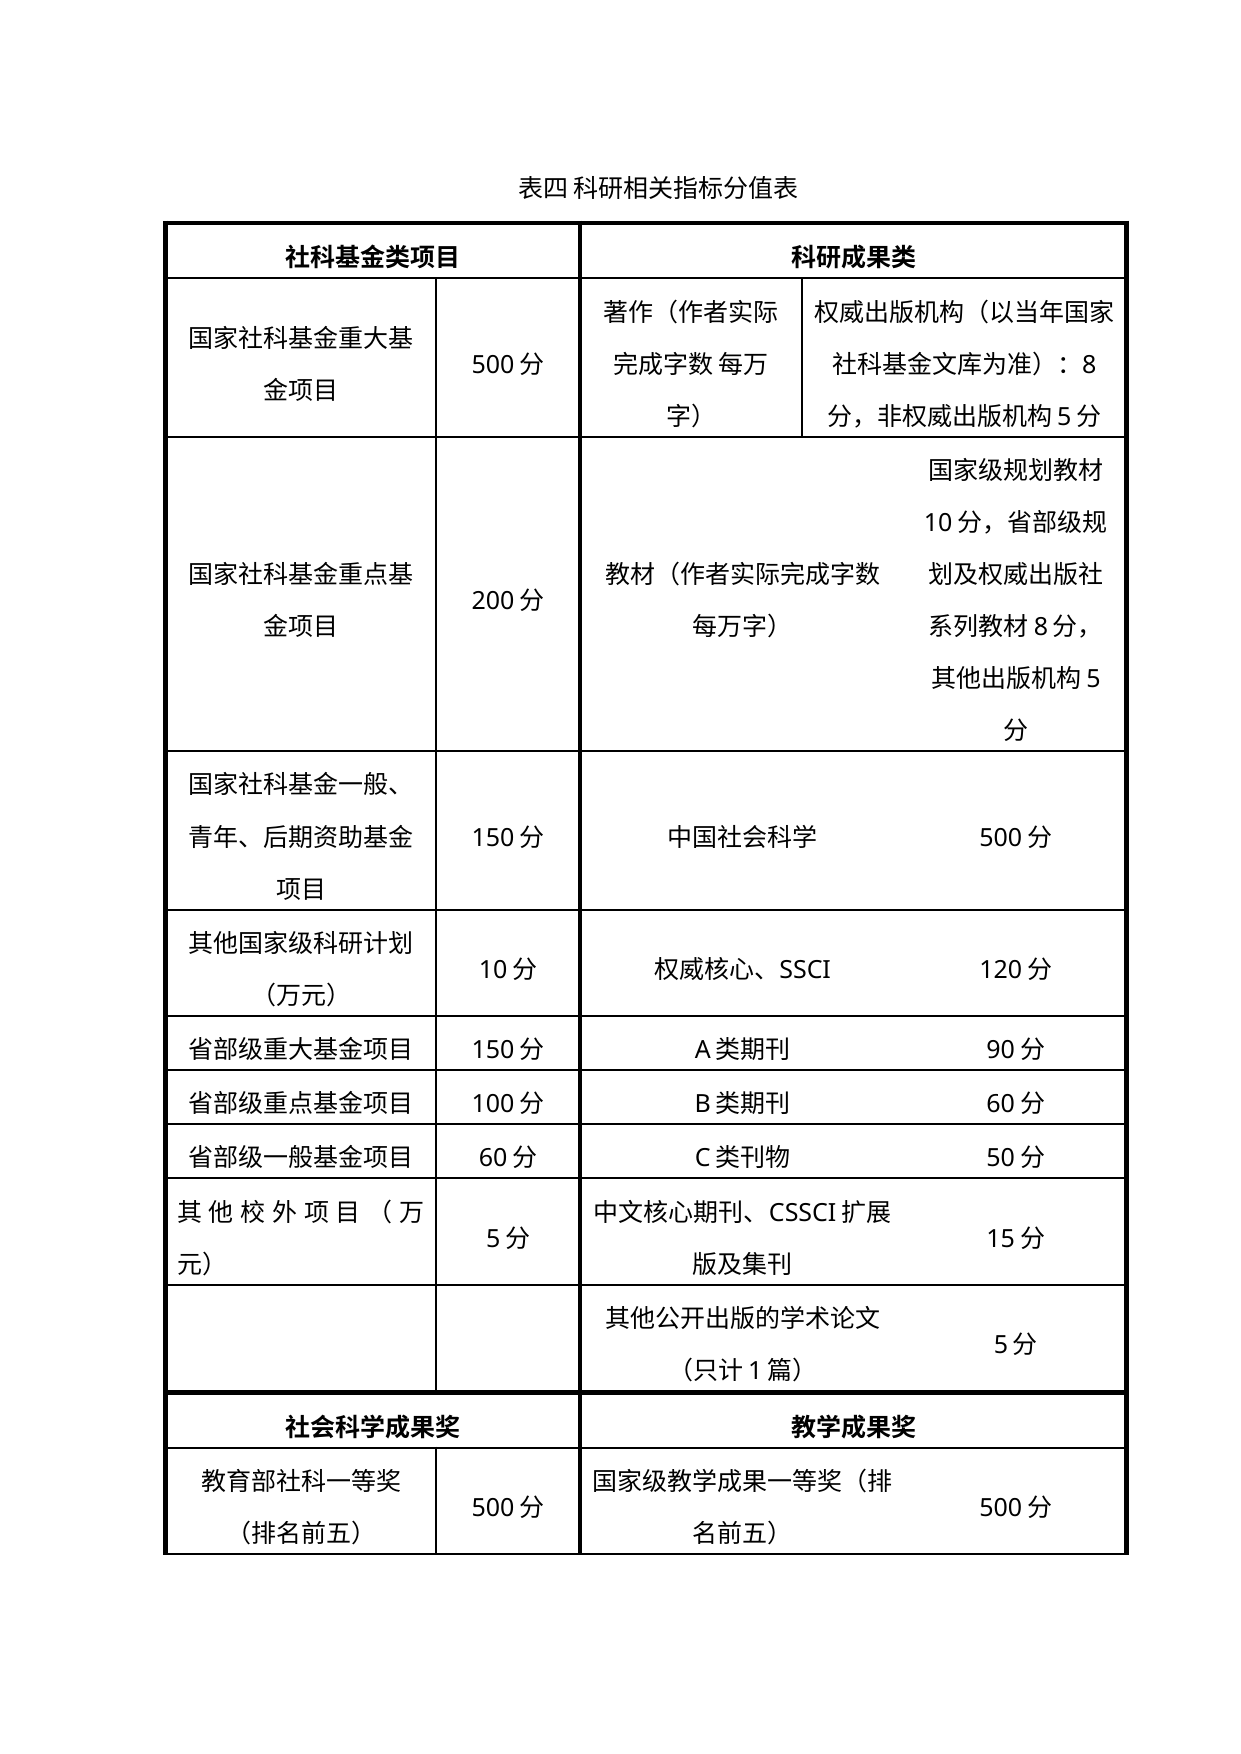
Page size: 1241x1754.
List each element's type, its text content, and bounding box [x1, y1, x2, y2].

table_cell 教育部社科一等奖（排名前五） [168, 1449, 435, 1553]
table_cell 60分 [905, 1071, 1124, 1123]
table_cell 150分 [437, 752, 578, 908]
table_cell 国家级教学成果一等奖（排名前五） [582, 1449, 905, 1553]
table_cell 其他公开出版的学术论文（只计1篇） [582, 1286, 905, 1390]
table_cell 国家级规划教材10分，省部级规划及权威出版社系列教材8分，其他出版机构5分 [905, 438, 1124, 750]
table_cell 教材（作者实际完成字数 每万字） [582, 438, 905, 750]
table_cell 其他国家级科研计划 （万元） [168, 911, 435, 1015]
table_cell 社会科学成果奖 [168, 1395, 578, 1447]
table_cell 500分 [437, 279, 578, 436]
table_cell 省部级一般基金项目 [168, 1125, 435, 1177]
table_cell 社科基金类项目 [168, 225, 578, 277]
table_cell 中文核心期刊、CSSCI扩展版及集刊 [582, 1179, 905, 1283]
table_cell 省部级重大基金项目 [168, 1017, 435, 1069]
table_cell B类期刊 [582, 1071, 905, 1123]
table_cell 150分 [437, 1017, 578, 1069]
table_cell 200分 [437, 438, 578, 750]
table_cell 权威出版机构（以当年国家社科基金文库为准）：8分，非权威出版机构5分 [803, 279, 1124, 436]
table_cell 国家社科基金一般、青年、后期资助基金项目 [168, 752, 435, 908]
table_cell 100分 [437, 1071, 578, 1123]
table_cell 著作（作者实际完成字数 每万字） [582, 279, 801, 436]
table_cell [168, 1286, 435, 1390]
table_cell 90分 [905, 1017, 1124, 1069]
table_cell 5分 [437, 1179, 578, 1283]
table_cell 中国社会科学 [582, 752, 905, 908]
table_cell 省部级重点基金项目 [168, 1071, 435, 1123]
table_cell 科研成果类 [582, 225, 1124, 277]
table_cell 120分 [905, 911, 1124, 1015]
table_cell 60分 [437, 1125, 578, 1177]
table_cell 教学成果奖 [582, 1395, 1124, 1447]
table_cell 500分 [905, 1449, 1124, 1553]
table_cell 500分 [437, 1449, 578, 1553]
table_cell 10分 [437, 911, 578, 1015]
table_cell 500分 [905, 752, 1124, 908]
table_cell 15分 [905, 1179, 1124, 1283]
table_cell 5分 [905, 1286, 1124, 1390]
table_header 表四 科研相关指标分值表 [166, 142, 1126, 221]
table_cell 国家社科基金重点基金项目 [168, 438, 435, 750]
table_cell 50分 [905, 1125, 1124, 1177]
table_cell 国家社科基金重大基金项目 [168, 279, 435, 436]
table_cell [437, 1286, 578, 1390]
table_cell A类期刊 [582, 1017, 905, 1069]
table_cell 权威核心、SSCI [582, 911, 905, 1015]
table_cell 其他校外项目（万元） [168, 1179, 435, 1283]
table_cell C类刊物 [582, 1125, 905, 1177]
